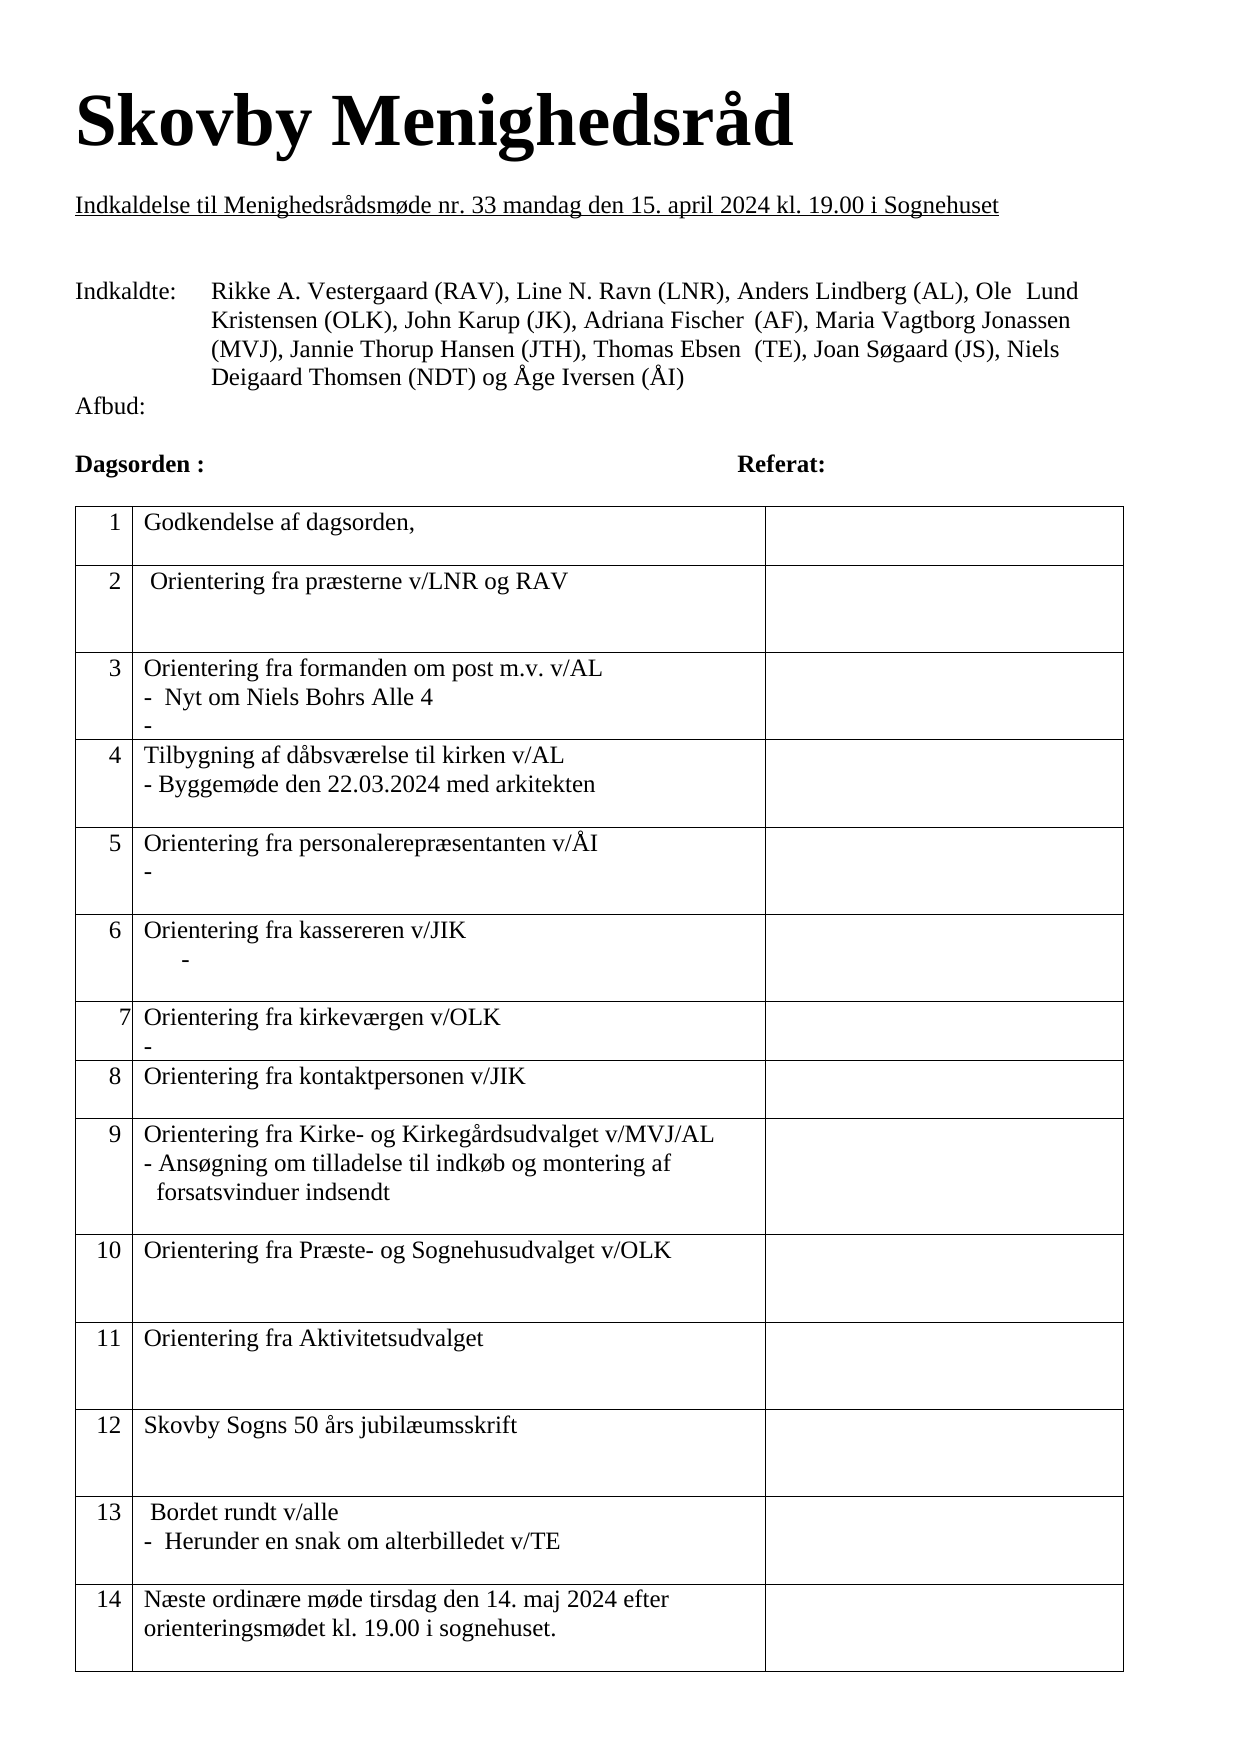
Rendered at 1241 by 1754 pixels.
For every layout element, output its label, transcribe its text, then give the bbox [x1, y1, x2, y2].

text Skovby Menighedsråd [75, 75, 1165, 161]
table_cell 5 [76, 828, 132, 914]
table_cell [766, 828, 1123, 914]
table_cell [766, 1323, 1123, 1409]
table_cell 12 [76, 1410, 132, 1496]
table_cell Tilbygning af dåbsværelse til kirken v/AL - Byggemøde den 22.03.2024 med arkitekten [133, 740, 765, 827]
table_header Godkendelse af dagsorden, [133, 507, 765, 565]
table_cell Skovby Sogns 50 års jubilæumsskrift [133, 1410, 765, 1496]
table_cell [766, 1119, 1123, 1234]
table_cell 4 [76, 740, 132, 827]
table_cell Orientering fra personalerepræsentanten v/ÅI - [133, 828, 765, 914]
table_cell [766, 1497, 1123, 1583]
table_cell [766, 1585, 1123, 1671]
table_cell [766, 1061, 1123, 1118]
table_cell Orientering fra præsterne v/LNR og RAV [133, 566, 765, 652]
table_cell Orientering fra Præste- og Sognehusudvalget v/OLK [133, 1235, 765, 1322]
table_cell 6 [76, 915, 132, 1001]
table_cell Bordet rundt v/alle - Herunder en snak om alterbilledet v/TE [133, 1497, 765, 1583]
table_cell 2 [76, 566, 132, 652]
table_cell Næste ordinære møde tirsdag den 14. maj 2024 efter orienteringsmødet kl. 19.00 i sognehuset. [133, 1585, 765, 1671]
table_cell [766, 1235, 1123, 1322]
text Dagsorden : Referat: [75, 449, 1165, 477]
table_cell 8 [76, 1061, 132, 1118]
table_cell [766, 653, 1123, 739]
table_cell [766, 1410, 1123, 1496]
text Indkaldelse til Menighedsrådsmøde nr. 33 mandag den 15. april 2024 kl. 19.00 i Sognehuset [75, 190, 1165, 219]
table_cell Orientering fra Kirke- og Kirkegårdsudvalget v/MVJ/AL - Ansøgning om tilladelse til indkøb og montering af forsatsvinduer indsendt [133, 1119, 765, 1234]
table_cell 9 [76, 1119, 132, 1234]
table_cell [766, 1002, 1123, 1060]
table_cell Orientering fra kontaktpersonen v/JIK [133, 1061, 765, 1118]
table_cell 14 [76, 1585, 132, 1671]
table_cell 10 [76, 1235, 132, 1322]
text Indkaldte: Rikke A. Vestergaard (RAV), Line N. Ravn (LNR), Anders Lindberg (AL), Ole Lund Kristensen (OLK), John Karup (JK), Adriana Fischer (AF), Maria Vagtborg Jonassen (MVJ), Jannie Thorup Hansen (JTH), Thomas Ebsen (TE), Joan Søgaard (JS), Niels Deigaard Thomsen (NDT) og Åge Iversen (ÅI) [75, 276, 1165, 391]
text Afbud: [75, 391, 1165, 420]
table_cell Orientering fra kassereren v/JIK [133, 915, 765, 1001]
table_header 1 [76, 507, 132, 565]
table_cell Orientering fra kirkeværgen v/OLK - [133, 1002, 765, 1060]
table_cell 11 [76, 1323, 132, 1409]
table_cell [766, 740, 1123, 827]
table_header [766, 507, 1123, 565]
table_cell [76, 1002, 132, 1060]
table_cell [766, 915, 1123, 1001]
table_cell Orientering fra formanden om post m.v. v/AL - Nyt om Niels Bohrs Alle 4 - [133, 653, 765, 739]
table_cell 3 [76, 653, 132, 739]
table_cell 13 [76, 1497, 132, 1583]
table_cell Orientering fra Aktivitetsudvalget [133, 1323, 765, 1409]
table_cell [766, 566, 1123, 652]
